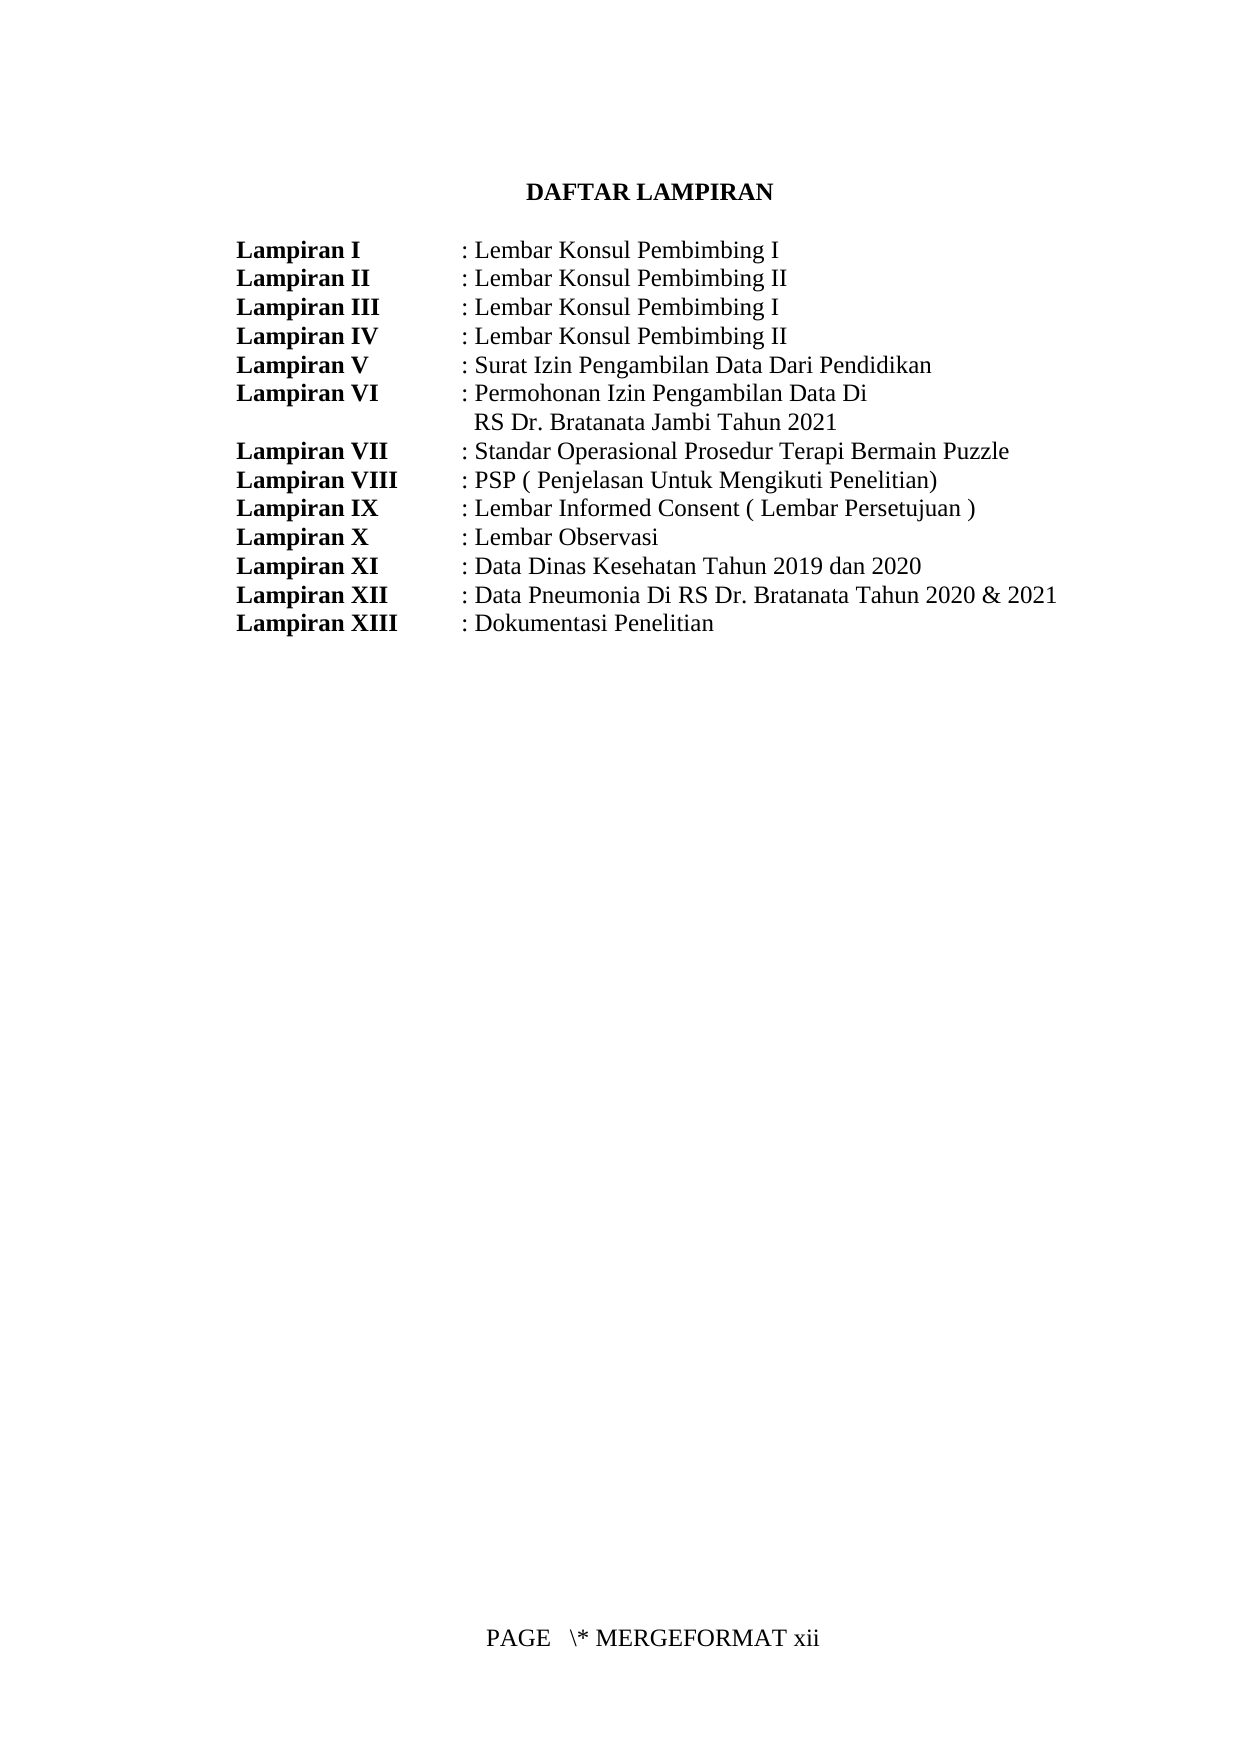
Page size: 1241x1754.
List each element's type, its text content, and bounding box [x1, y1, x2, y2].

list Lampiran XII : Data Pneumonia Di RS Dr. Bratanata Tahun 2020 & 2021 [236, 580, 1063, 608]
list Lampiran I : Lembar Konsul Pembimbing I [236, 235, 1063, 263]
list Lampiran VII : Standar Operasional Prosedur Terapi Bermain Puzzle [236, 436, 1063, 465]
list Lampiran VI : Permohonan Izin Pengambilan Data Di [236, 378, 1063, 407]
list RS Dr. Bratanata Jambi Tahun 2021 [236, 407, 1063, 436]
list DAFTAR LAMPIRAN [236, 177, 1063, 206]
list Lampiran III : Lembar Konsul Pembimbing I [236, 292, 1063, 321]
list Lampiran XI : Data Dinas Kesehatan Tahun 2019 dan 2020 [236, 551, 1063, 580]
list Lampiran VIII : PSP ( Penjelasan Untuk Mengikuti Penelitian) [236, 465, 1063, 493]
list Lampiran IV : Lembar Konsul Pembimbing II [236, 321, 1063, 350]
list Lampiran X : Lembar Observasi [236, 522, 1063, 551]
list Lampiran IX : Lembar Informed Consent ( Lembar Persetujuan ) [236, 493, 1063, 522]
list Lampiran V : Surat Izin Pengambilan Data Dari Pendidikan [236, 350, 1063, 378]
list Lampiran II : Lembar Konsul Pembimbing II [236, 263, 1063, 292]
list Lampiran XIII : Dokumentasi Penelitian [236, 608, 1063, 637]
